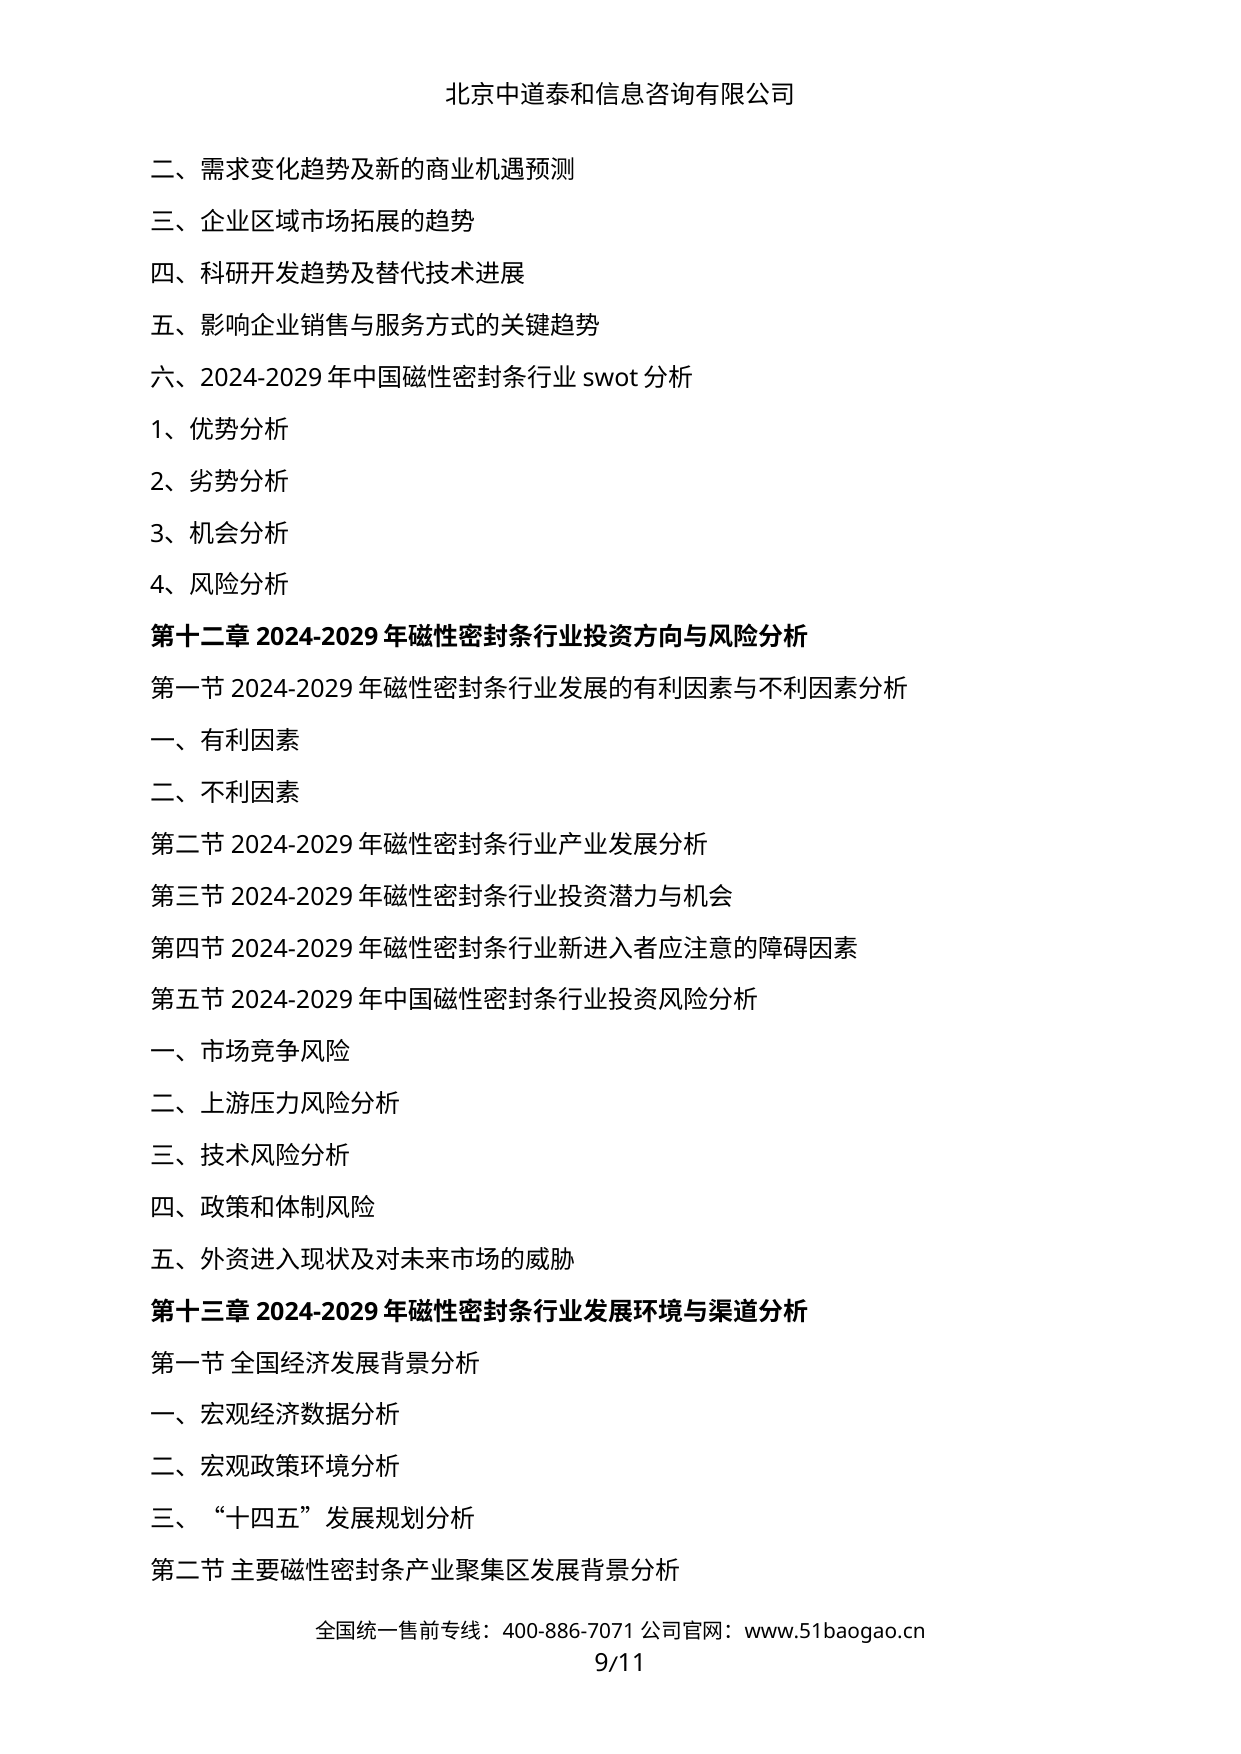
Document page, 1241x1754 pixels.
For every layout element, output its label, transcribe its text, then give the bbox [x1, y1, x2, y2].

text 4、风险分析 [150, 565, 1090, 601]
text 三、技术风险分析 [150, 1136, 1090, 1172]
text 二、宏观政策环境分析 [150, 1447, 1090, 1483]
text 第一节 全国经济发展背景分析 [150, 1343, 1090, 1379]
text 三、企业区域市场拓展的趋势 [150, 202, 1090, 238]
text 第十二章 2024-2029年磁性密封条行业投资方向与风险分析 [150, 617, 1090, 653]
text 四、科研开发趋势及替代技术进展 [150, 254, 1090, 290]
text 一、宏观经济数据分析 [150, 1395, 1090, 1431]
text 2、劣势分析 [150, 461, 1090, 497]
text 3、机会分析 [150, 513, 1090, 549]
text 三、“十四五”发展规划分析 [150, 1499, 1090, 1535]
text 第二节 主要磁性密封条产业聚集区发展背景分析 [150, 1551, 1090, 1587]
text 六、2024-2029年中国磁性密封条行业swot分析 [150, 357, 1090, 394]
text 第五节 2024-2029年中国磁性密封条行业投资风险分析 [150, 980, 1090, 1016]
text 二、需求变化趋势及新的商业机遇预测 [150, 150, 1090, 186]
text 二、不利因素 [150, 772, 1090, 809]
text 第四节 2024-2029年磁性密封条行业新进入者应注意的障碍因素 [150, 928, 1090, 964]
text 1、优势分析 [150, 409, 1090, 446]
text 第二节 2024-2029年磁性密封条行业产业发展分析 [150, 824, 1090, 861]
text 一、有利因素 [150, 721, 1090, 757]
text 第三节 2024-2029年磁性密封条行业投资潜力与机会 [150, 876, 1090, 912]
text 五、影响企业销售与服务方式的关键趋势 [150, 306, 1090, 342]
text 五、外资进入现状及对未来市场的威胁 [150, 1239, 1090, 1276]
text 二、上游压力风险分析 [150, 1084, 1090, 1120]
text 一、市场竞争风险 [150, 1032, 1090, 1068]
text 第十三章 2024-2029年磁性密封条行业发展环境与渠道分析 [150, 1291, 1090, 1327]
text 四、政策和体制风险 [150, 1187, 1090, 1224]
text 第一节 2024-2029年磁性密封条行业发展的有利因素与不利因素分析 [150, 669, 1090, 705]
